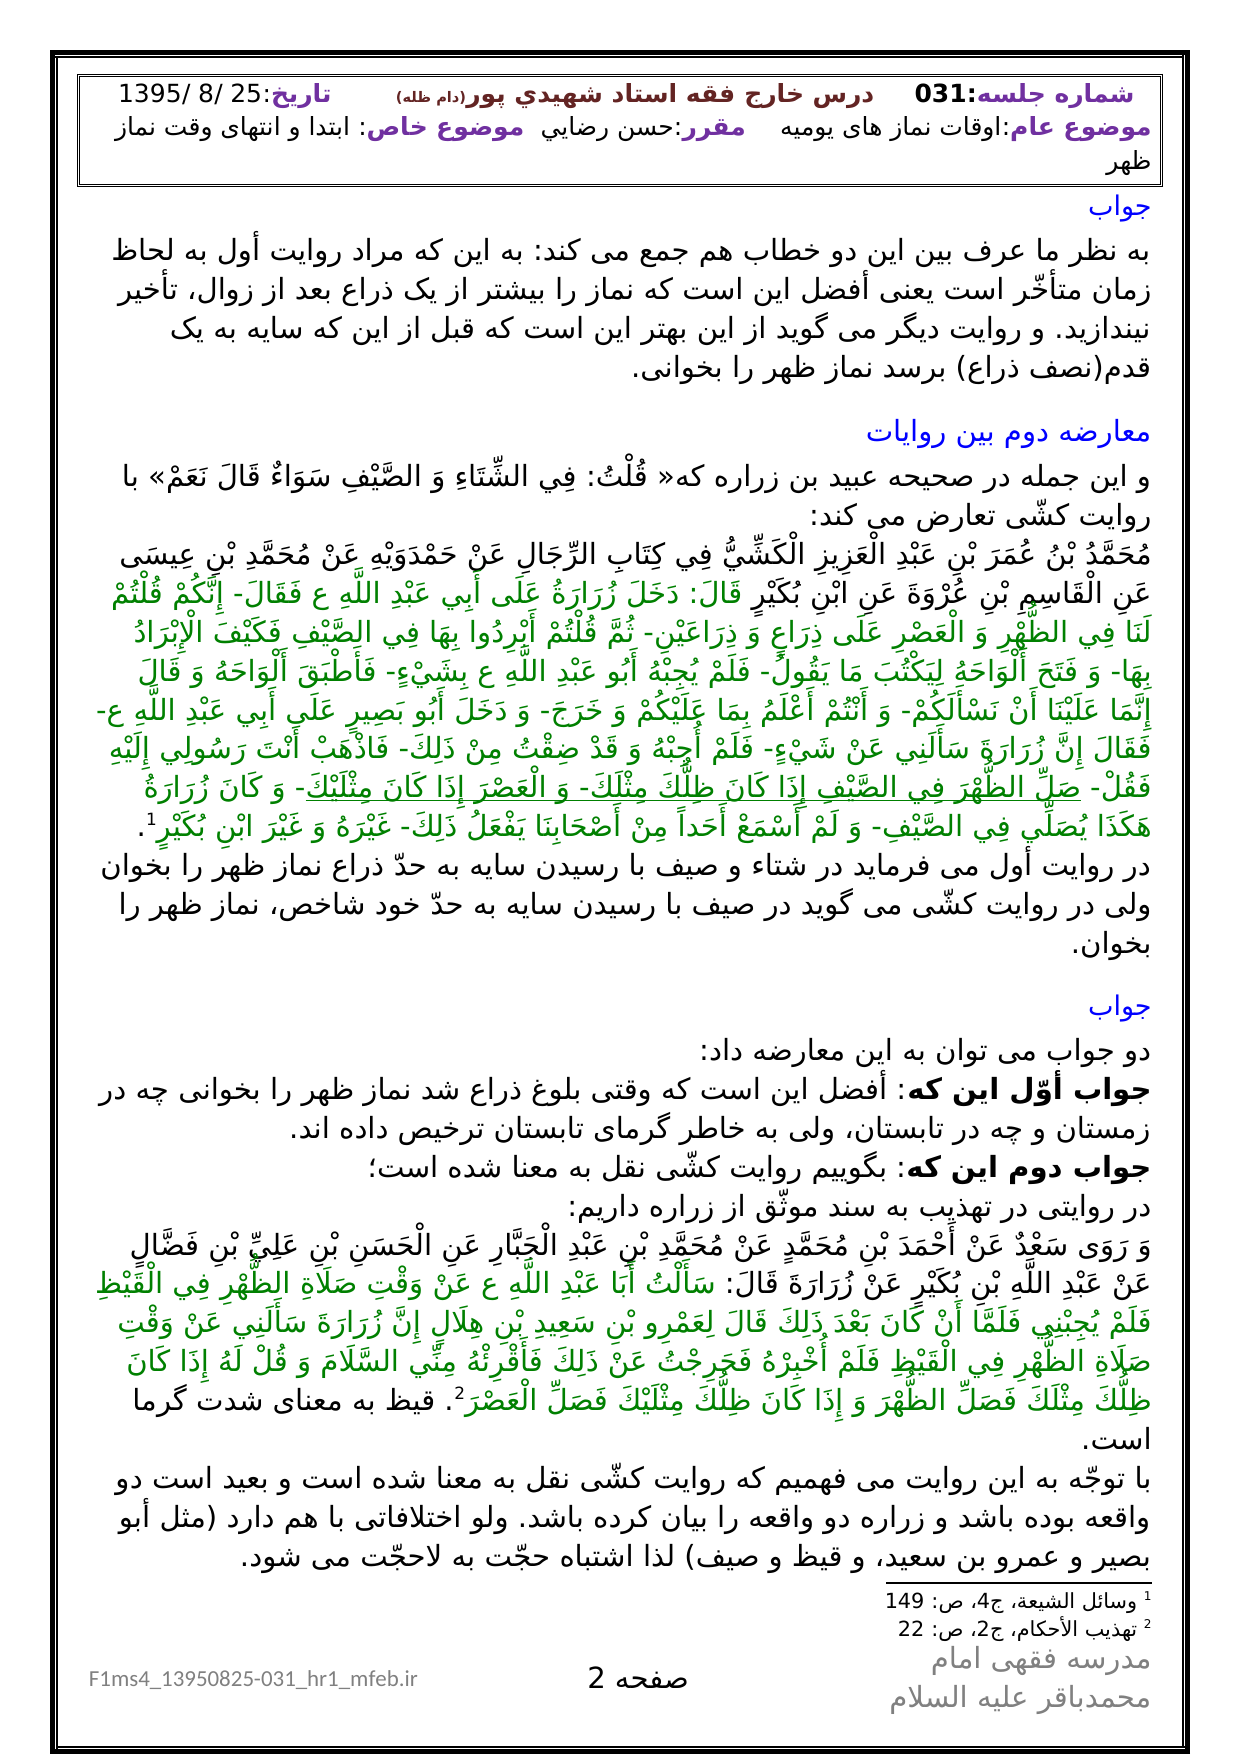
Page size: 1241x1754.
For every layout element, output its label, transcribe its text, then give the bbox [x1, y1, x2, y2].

text و این جمله در صحیحه عبید بن زراره که« قُلْتُ: فِي الشِّتَاءِ وَ الصَّيْفِ سَوَاءٌ قَالَ نَعَمْ» با روایت کشّی تعارض می کند: [89, 459, 1152, 532]
text با توجّه به این روایت می فهمیم که روایت کشّی نقل به معنا شده است و بعید است دو واقعه بوده باشد و زراره دو واقعه را بیان کرده باشد. ولو اختلافاتی با هم دارد (مثل أبو بصیر و عمرو بن سعید، و قیظ و صیف) لذا اشتباه حجّت به لاحجّت می شود. [89, 1462, 1152, 1573]
text در روایتی در تهذیب به سند موثّق از زراره داریم: [89, 1189, 1152, 1223]
subtitle جواب [89, 991, 1152, 1022]
subtitle معارضه دوم بین روایات [89, 414, 1152, 448]
text دو جواب می توان به این معارضه داد: [89, 1033, 1152, 1067]
text جواب أوّل این که: أفضل این است که وقتی بلوغ ذراع شد نماز ظهر را بخوانی چه در زمستان و چه در تابستان، ولی به خاطر گرمای تابستان ترخیص داده اند. [89, 1072, 1152, 1145]
text جواب دوم این که: بگوییم روایت کشّی نقل به معنا شده است؛ [89, 1150, 1152, 1184]
subtitle جواب [89, 191, 1152, 222]
text به نظر ما عرف بین این دو خطاب هم جمع می کند: به این که مراد روایت أول به لحاظ زمان متأخّر است یعنی أفضل این است که نماز را بیشتر از یک ذراع بعد از زوال، تأخیر نیندازید. و روایت دیگر می گوید از این بهتر این است که قبل از این که سایه به یک قدم(نصف ذراع) برسد نماز ظهر را بخوانی. [89, 233, 1152, 384]
text مُحَمَّدُ بْنُ عُمَرَ بْنِ عَبْدِ الْعَزِيزِ الْكَشِّيُّ فِي كِتَابِ الرِّجَالِ عَنْ‌ حَمْدَوَيْهِ عَنْ مُحَمَّدِ بْنِ عِيسَى عَنِ الْقَاسِمِ بْنِ عُرْوَةَ عَنِ ابْنِ بُكَيْرٍ قَالَ: دَخَلَ زُرَارَةُ عَلَى أَبِي عَبْدِ اللَّهِ ع فَقَالَ- إِنَّكُمْ قُلْتُمْ لَنَا فِي الظُّهْرِ وَ الْعَصْرِ عَلَى ذِرَاعٍ وَ ذِرَاعَيْنِ- ثُمَّ قُلْتُمْ أَبْرِدُوا بِهَا فِي الصَّيْفِ فَكَيْفَ الْإِبْرَادُ بِهَا- وَ فَتَحَ أَلْوَاحَهُ لِيَكْتُبَ مَا يَقُولُ- فَلَمْ يُجِبْهُ أَبُو عَبْدِ اللَّهِ ع بِشَيْ‌ءٍ- فَأَطْبَقَ أَلْوَاحَهُ وَ قَالَ إِنَّمَا عَلَيْنَا أَنْ نَسْأَلَكُمْ- وَ أَنْتُمْ أَعْلَمُ بِمَا عَلَيْكُمْ وَ خَرَجَ- وَ دَخَلَ أَبُو بَصِيرٍ عَلَى أَبِي عَبْدِ اللَّهِ ع- فَقَالَ إِنَّ زُرَارَةَ سَأَلَنِي عَنْ شَيْ‌ءٍ- فَلَمْ أُجِبْهُ وَ قَدْ ضِقْتُ مِنْ ذَلِكَ- فَاذْهَبْ أَنْتَ رَسُولِي إِلَيْهِ فَقُلْ- صَلِّ الظُّهْرَ فِي الصَّيْفِ إِذَا كَانَ ظِلُّكَ مِثْلَكَ- وَ الْعَصْرَ إِذَا كَانَ مِثْلَيْكَ- وَ كَانَ زُرَارَةُ هَكَذَا يُصَلِّي فِي الصَّيْفِ- وَ لَمْ أَسْمَعْ أَحَداً مِنْ أَصْحَابِنَا يَفْعَلُ ذَلِكَ- غَيْرَهُ وَ غَيْرَ ابْنِ بُكَيْرٍ. [89, 537, 1152, 844]
text در روایت أول می فرماید در شتاء و صیف با رسیدن سایه به حدّ ذراع نماز ظهر را بخوان ولی در روایت کشّی می گوید در صیف با رسیدن سایه به حدّ خود شاخص، نماز ظهر را بخوان. [89, 849, 1152, 961]
text وَ رَوَى سَعْدٌ عَنْ أَحْمَدَ بْنِ مُحَمَّدٍ عَنْ مُحَمَّدِ بْنِ عَبْدِ الْجَبَّارِ عَنِ الْحَسَنِ بْنِ عَلِيِّ بْنِ فَضَّالٍ عَنْ عَبْدِ اللَّهِ بْنِ بُكَيْرٍ عَنْ زُرَارَةَ قَالَ: سَأَلْتُ أَبَا عَبْدِ اللَّهِ ع عَنْ وَقْتِ صَلَاةِ الظُّهْرِ فِي الْقَيْظِ فَلَمْ يُجِبْنِي فَلَمَّا أَنْ كَانَ بَعْدَ ذَلِكَ قَالَ لِعَمْرِو بْنِ سَعِيدِ بْنِ هِلَالٍ إِنَّ زُرَارَةَ سَأَلَنِي عَنْ وَقْتِ صَلَاةِ الظُّهْرِ فِي الْقَيْظِ فَلَمْ أُخْبِرْهُ فَحَرِجْتُ عَنْ ذَلِكَ فَأَقْرِئْهُ مِنِّي السَّلَامَ وَ قُلْ لَهُ إِذَا كَانَ ظِلُّكَ مِثْلَكَ فَصَلِّ الظُّهْرَ وَ إِذَا كَانَ ظِلُّكَ مِثْلَيْكَ فَصَلِّ الْعَصْرَ. قیظ به معنای شدت گرما است. [89, 1228, 1152, 1457]
